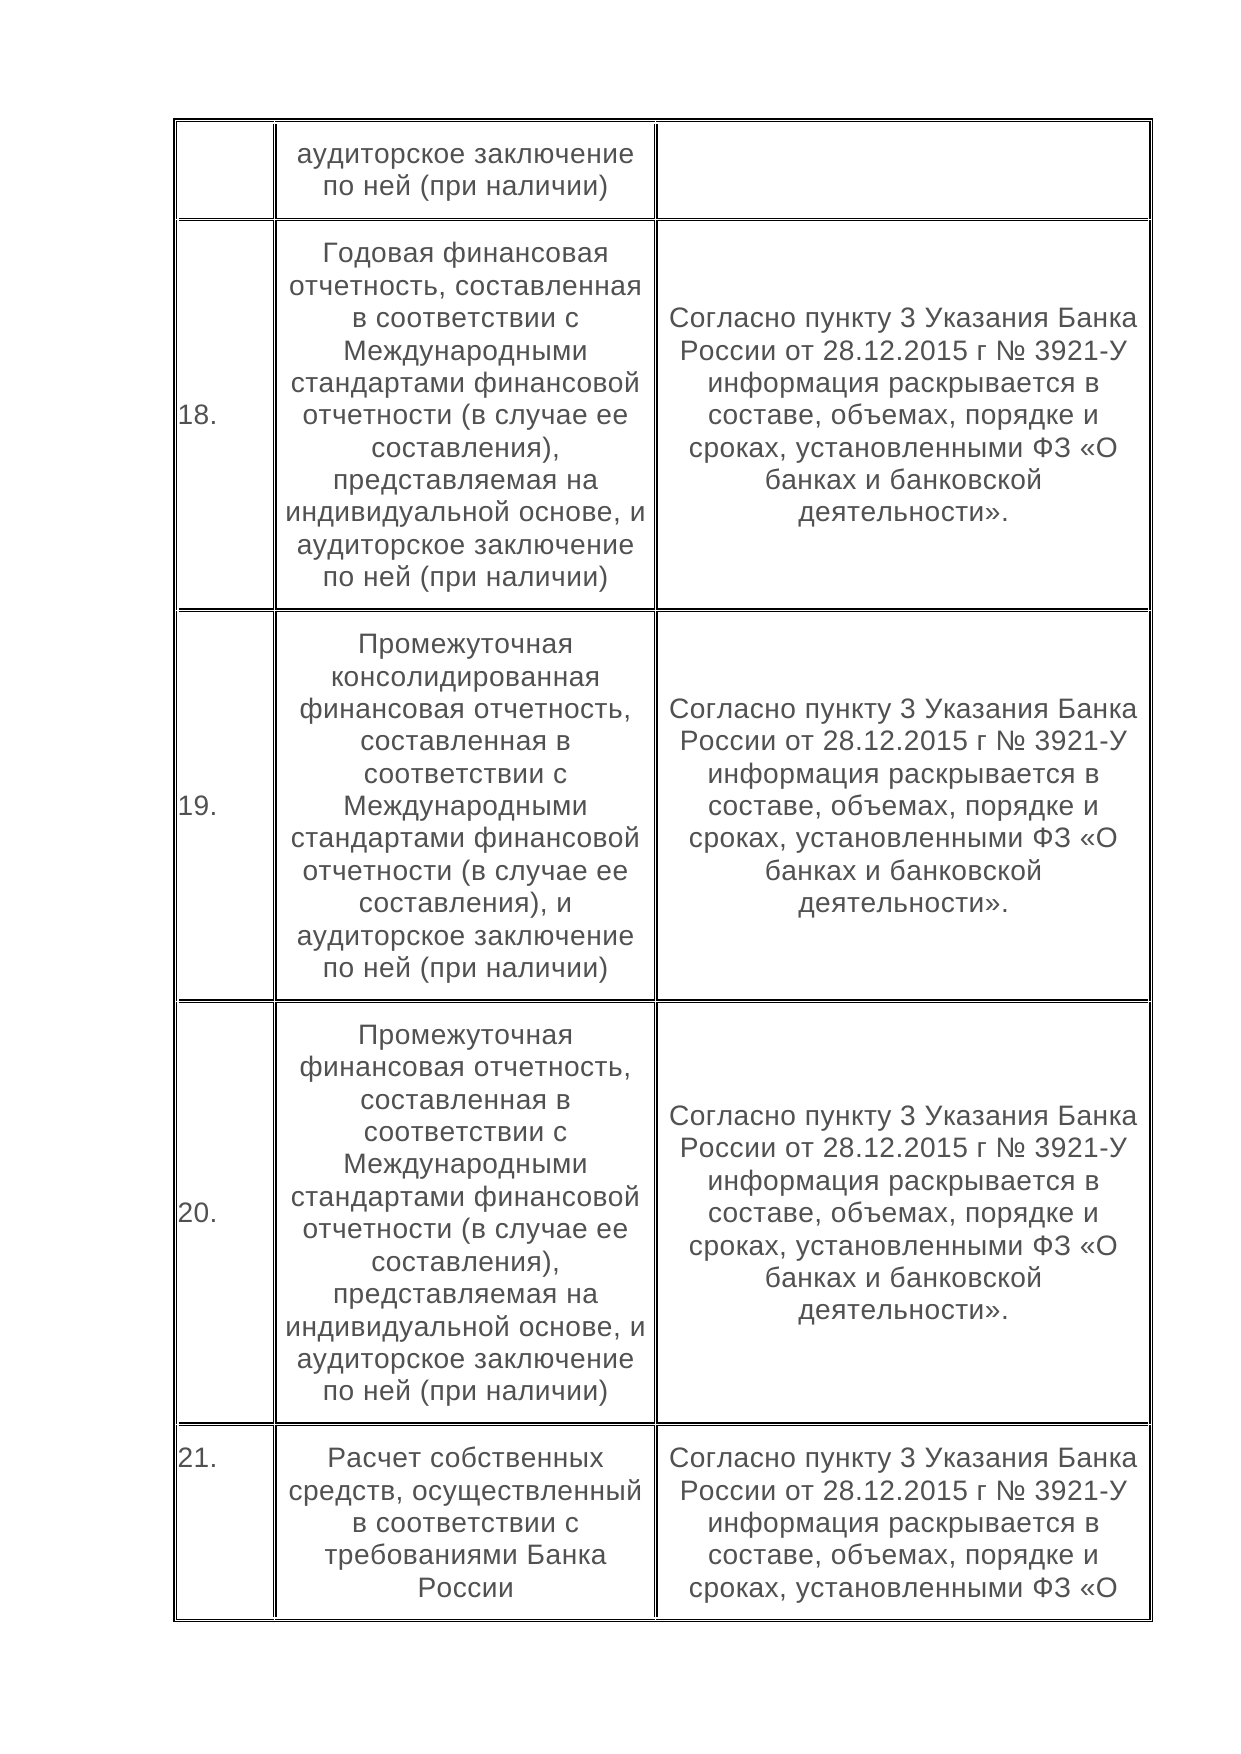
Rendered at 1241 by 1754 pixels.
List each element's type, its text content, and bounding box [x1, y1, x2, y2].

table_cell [275, 120, 656, 217]
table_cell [656, 122, 1149, 217]
table_cell 20. [177, 999, 273, 1422]
table_cell Годовая финансовая отчетность, составленная в соответствии с Международными стандартами финансовой отчетности (в случае ее составления), представляемая на индивидуальной основе, и аудиторское заключение по ней (при наличии) [277, 221, 654, 608]
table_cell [656, 1422, 1150, 1619]
table_cell 17. [177, 120, 275, 217]
table_cell 18. [177, 218, 273, 608]
table_cell Промежуточная консолидированная финансовая отчетность, составленная в соответствии с Международными стандартами финансовой отчетности (в случае ее составления), и аудиторское заключение по ней (при наличии) [277, 612, 654, 999]
table_cell 19. [177, 608, 273, 999]
table_cell 21. [177, 1422, 275, 1619]
table_cell Промежуточная финансовая отчетность, составленная в соответствии с Международными стандартами финансовой отчетности (в случае ее составления), представляемая на индивидуальной основе, и аудиторское заключение по ней (при наличии) [277, 1003, 654, 1422]
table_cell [275, 1422, 656, 1619]
